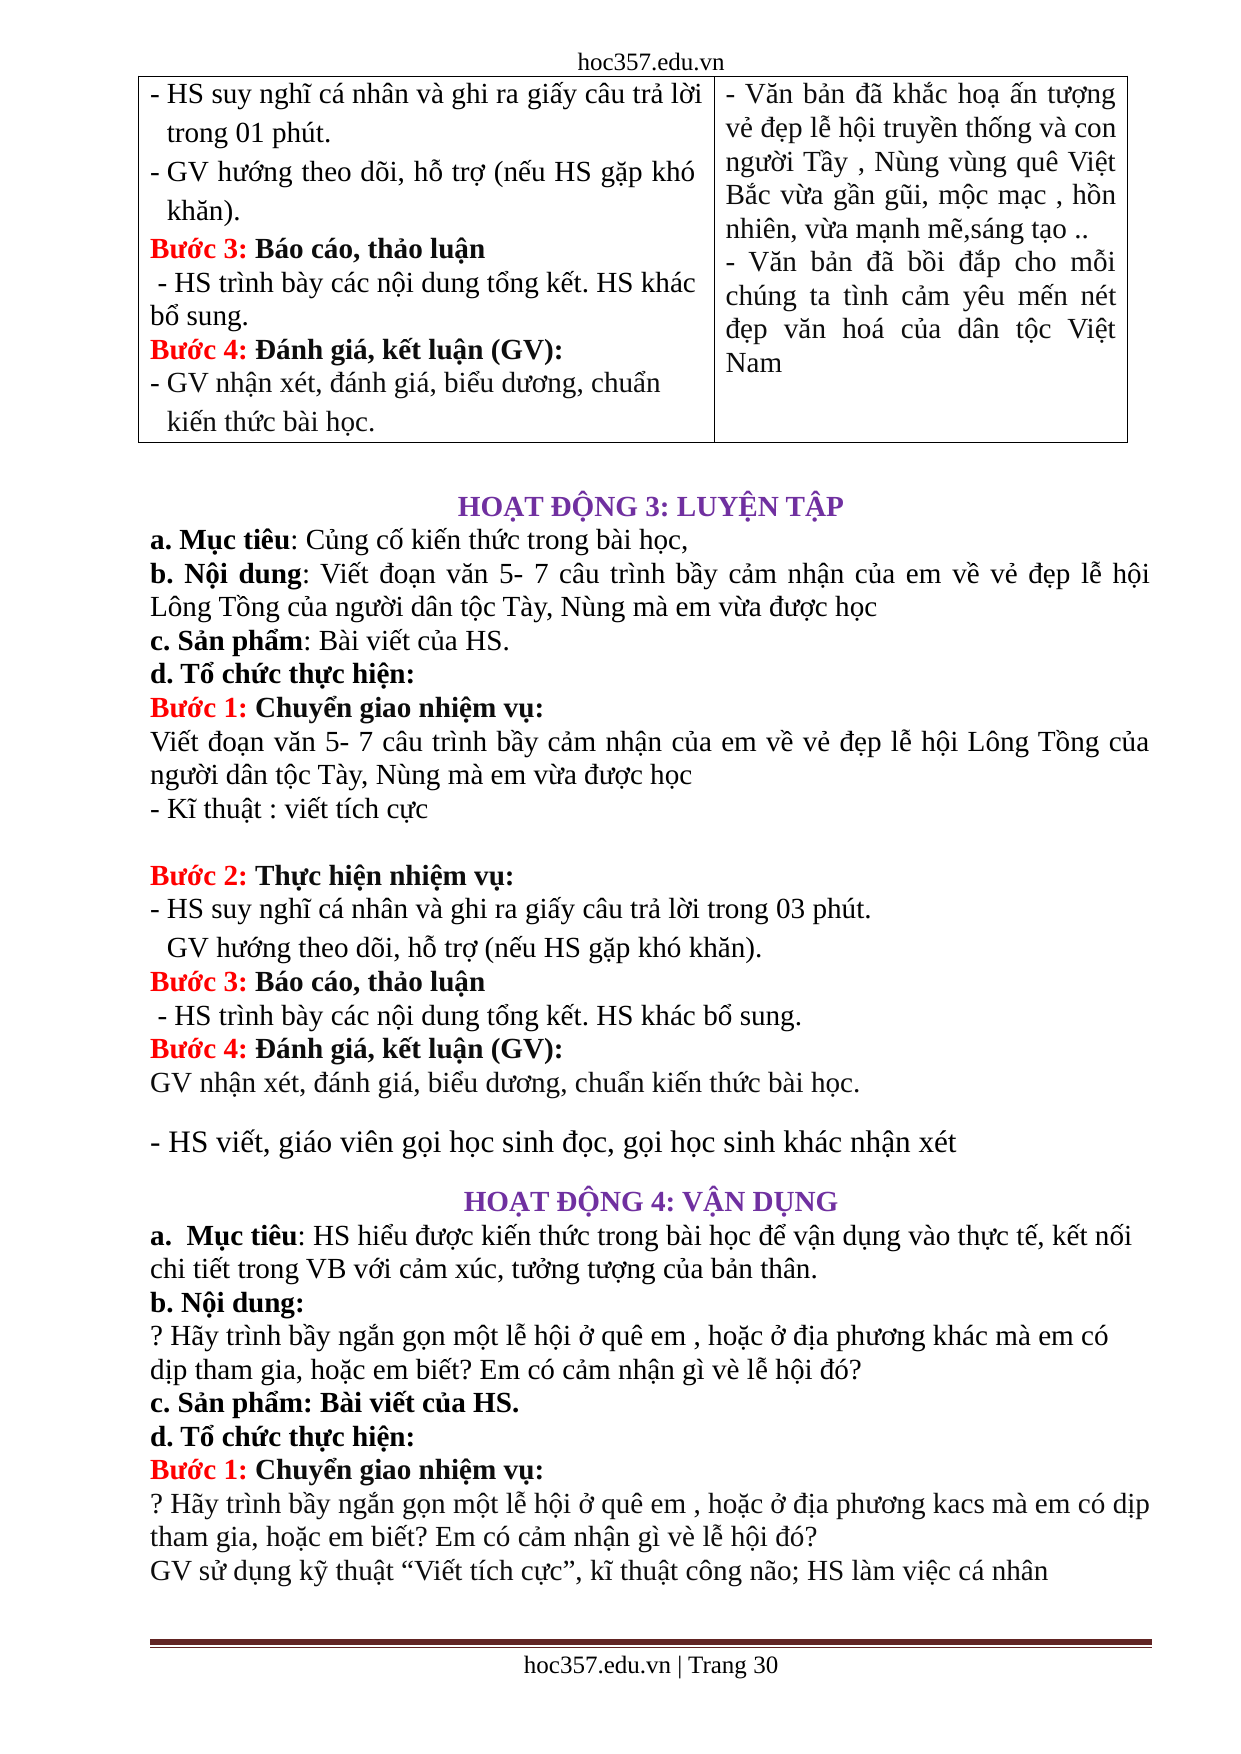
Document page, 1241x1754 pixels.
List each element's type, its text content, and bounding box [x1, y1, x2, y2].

text - HS trình bày các nội dung tổng kết. HS khác bổ sung. [150, 998, 1152, 1031]
text Viết đoạn văn 5- 7 câu trình bầy cảm nhận của em về vẻ đẹp lễ hội Lông Tồng của người dân tộc Tày, Nùng mà em vừa được học [150, 724, 1152, 791]
text Bước 1: Chuyển giao nhiệm vụ: [150, 1452, 1152, 1486]
text a. Mục tiêu: HS hiểu được kiến thức trong bài học để vận dụng vào thực tế, kết nối chi tiết trong VB với cảm xúc, tưởng tượng của bản thân. [150, 1218, 1152, 1285]
text Bước 2: Thực hiện nhiệm vụ: [150, 858, 1152, 891]
text - Kĩ thuật : viết tích cực [150, 791, 1152, 824]
text GV nhận xét, đánh giá, biểu dương, chuẩn kiến thức bài học. [150, 1065, 1152, 1098]
text ? Hãy trình bầy ngắn gọn một lễ hội ở quê em , hoặc ở địa phương kacs mà em có dịp tham gia, hoặc em biết? Em có cảm nhận gì vè lễ hội đó? [150, 1486, 1152, 1553]
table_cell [139, 77, 714, 442]
text d. Tổ chức thực hiện: [150, 657, 1152, 690]
text b. Nội dung: Viết đoạn văn 5- 7 câu trình bầy cảm nhận của em về vẻ đẹp lễ hội Lông Tồng của người dân tộc Tày, Nùng mà em vừa được học [150, 556, 1152, 623]
text - HS viết, giáo viên gọi học sinh đọc, gọi học sinh khác nhận xét [150, 1123, 1152, 1159]
text HOẠT ĐỘNG 3: LUYỆN TẬP [150, 489, 1152, 522]
text d. Tổ chức thực hiện: [150, 1419, 1152, 1452]
text ? Hãy trình bầy ngắn gọn một lễ hội ở quê em , hoặc ở địa phương khác mà em có dịp tham gia, hoặc em biết? Em có cảm nhận gì vè lễ hội đó? [150, 1318, 1152, 1385]
text GV hướng theo dõi, hỗ trợ (nếu HS gặp khó khăn). [167, 931, 1144, 964]
text GV sử dụng kỹ thuật “Viết tích cực”, kĩ thuật công não; HS làm việc cá nhân [150, 1553, 1152, 1587]
text Bước 1: Chuyển giao nhiệm vụ: [150, 690, 1152, 724]
list HS suy nghĩ cá nhân và ghi ra giấy câu trả lời trong 03 phút. [150, 891, 1152, 925]
text c. Sản phẩm: Bài viết của HS. [150, 623, 1152, 657]
text HOẠT ĐỘNG 4: VẬN DỤNG [150, 1184, 1152, 1218]
text b. Nội dung: [150, 1285, 1152, 1318]
text c. Sản phẩm: Bài viết của HS. [150, 1385, 1152, 1419]
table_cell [715, 77, 1127, 442]
text Bước 4: Đánh giá, kết luận (GV): [150, 1031, 1152, 1065]
text a. Mục tiêu: Củng cố kiến thức trong bài học, [150, 522, 1152, 556]
text Bước 3: Báo cáo, thảo luận [150, 964, 1152, 998]
